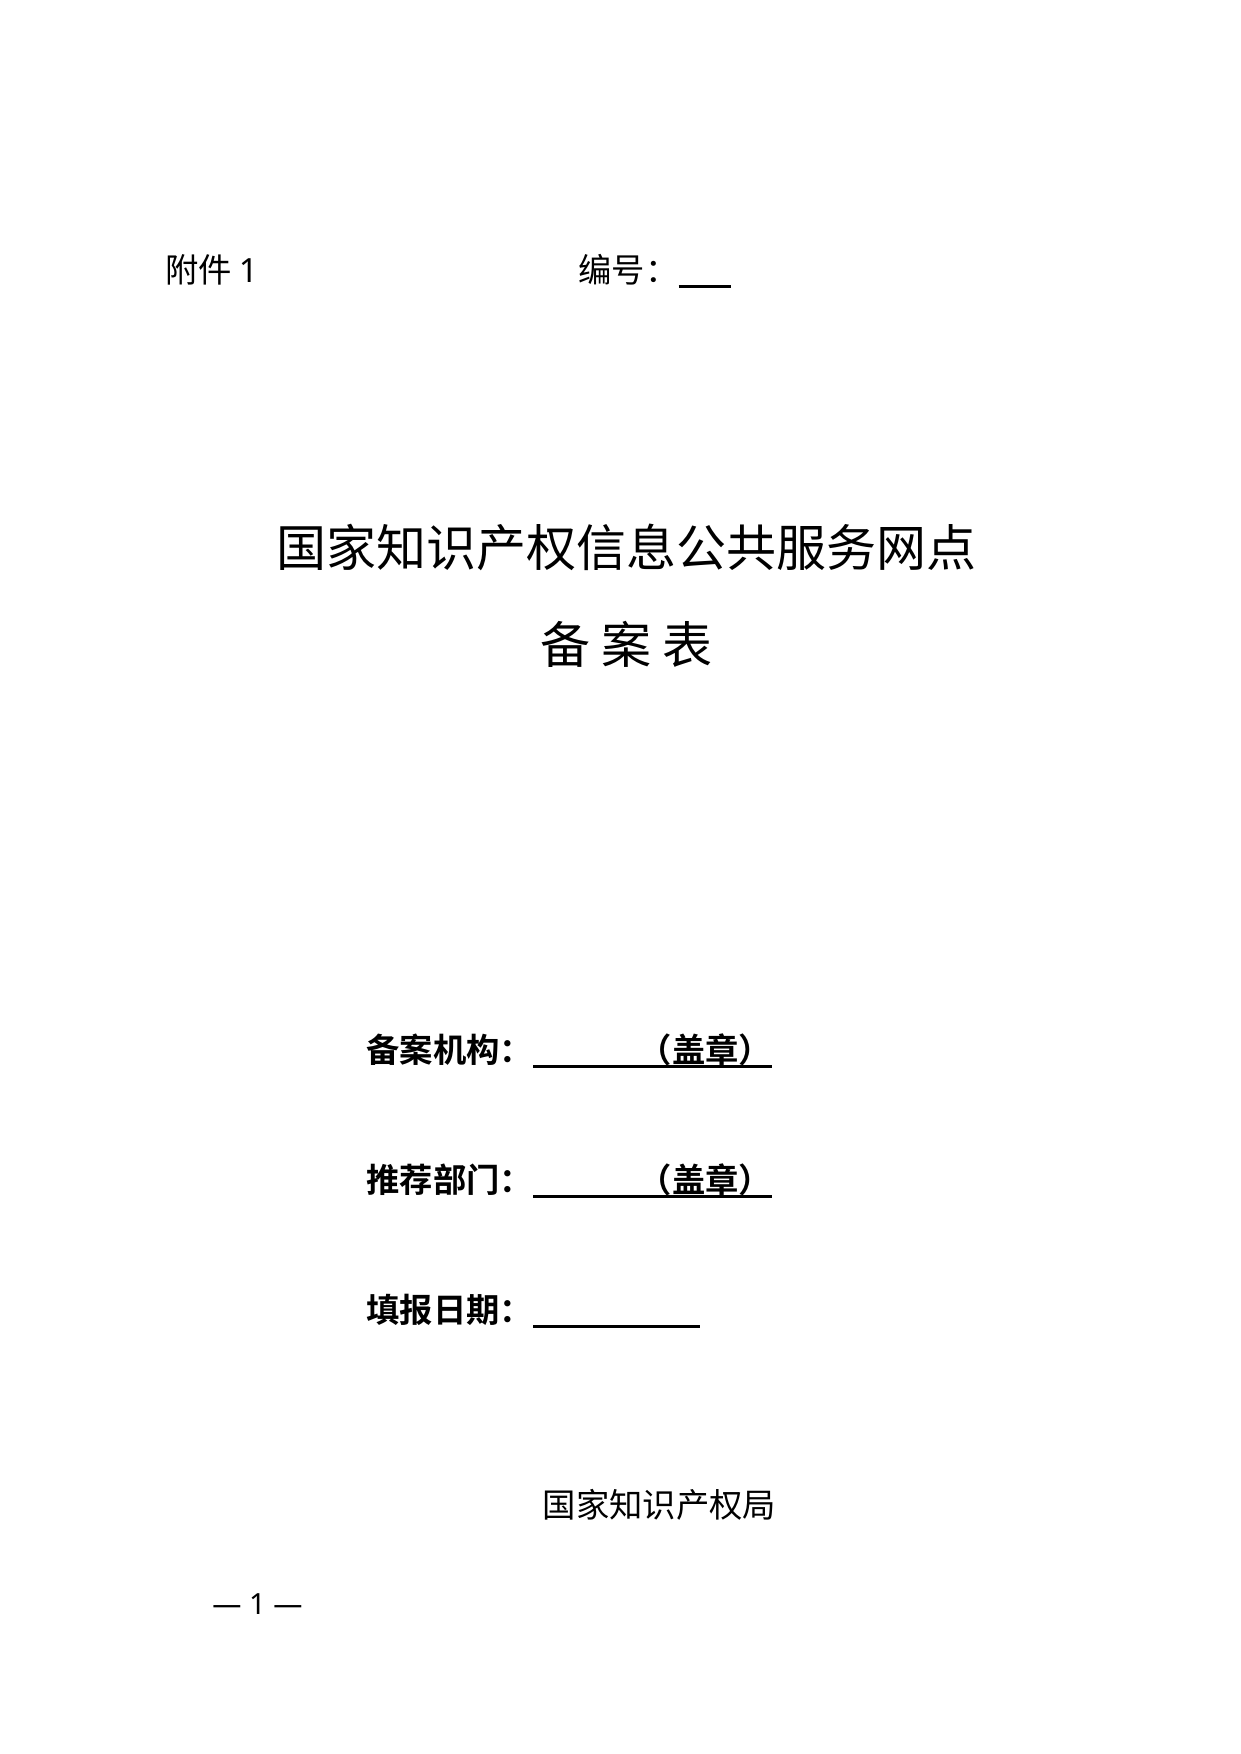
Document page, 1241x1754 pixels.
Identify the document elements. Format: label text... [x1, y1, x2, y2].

text 填报日期： [165, 1276, 1087, 1341]
text 备案机构： （盖章） [165, 1016, 1087, 1081]
text 国家知识产权信息公共服务网点 [165, 496, 1087, 593]
text 推荐部门： （盖章） [165, 1146, 1087, 1211]
text 国家知识产权局 [165, 1471, 1087, 1536]
text 备 案 表 [165, 593, 1087, 691]
text 附件1 编号： [165, 236, 1087, 301]
